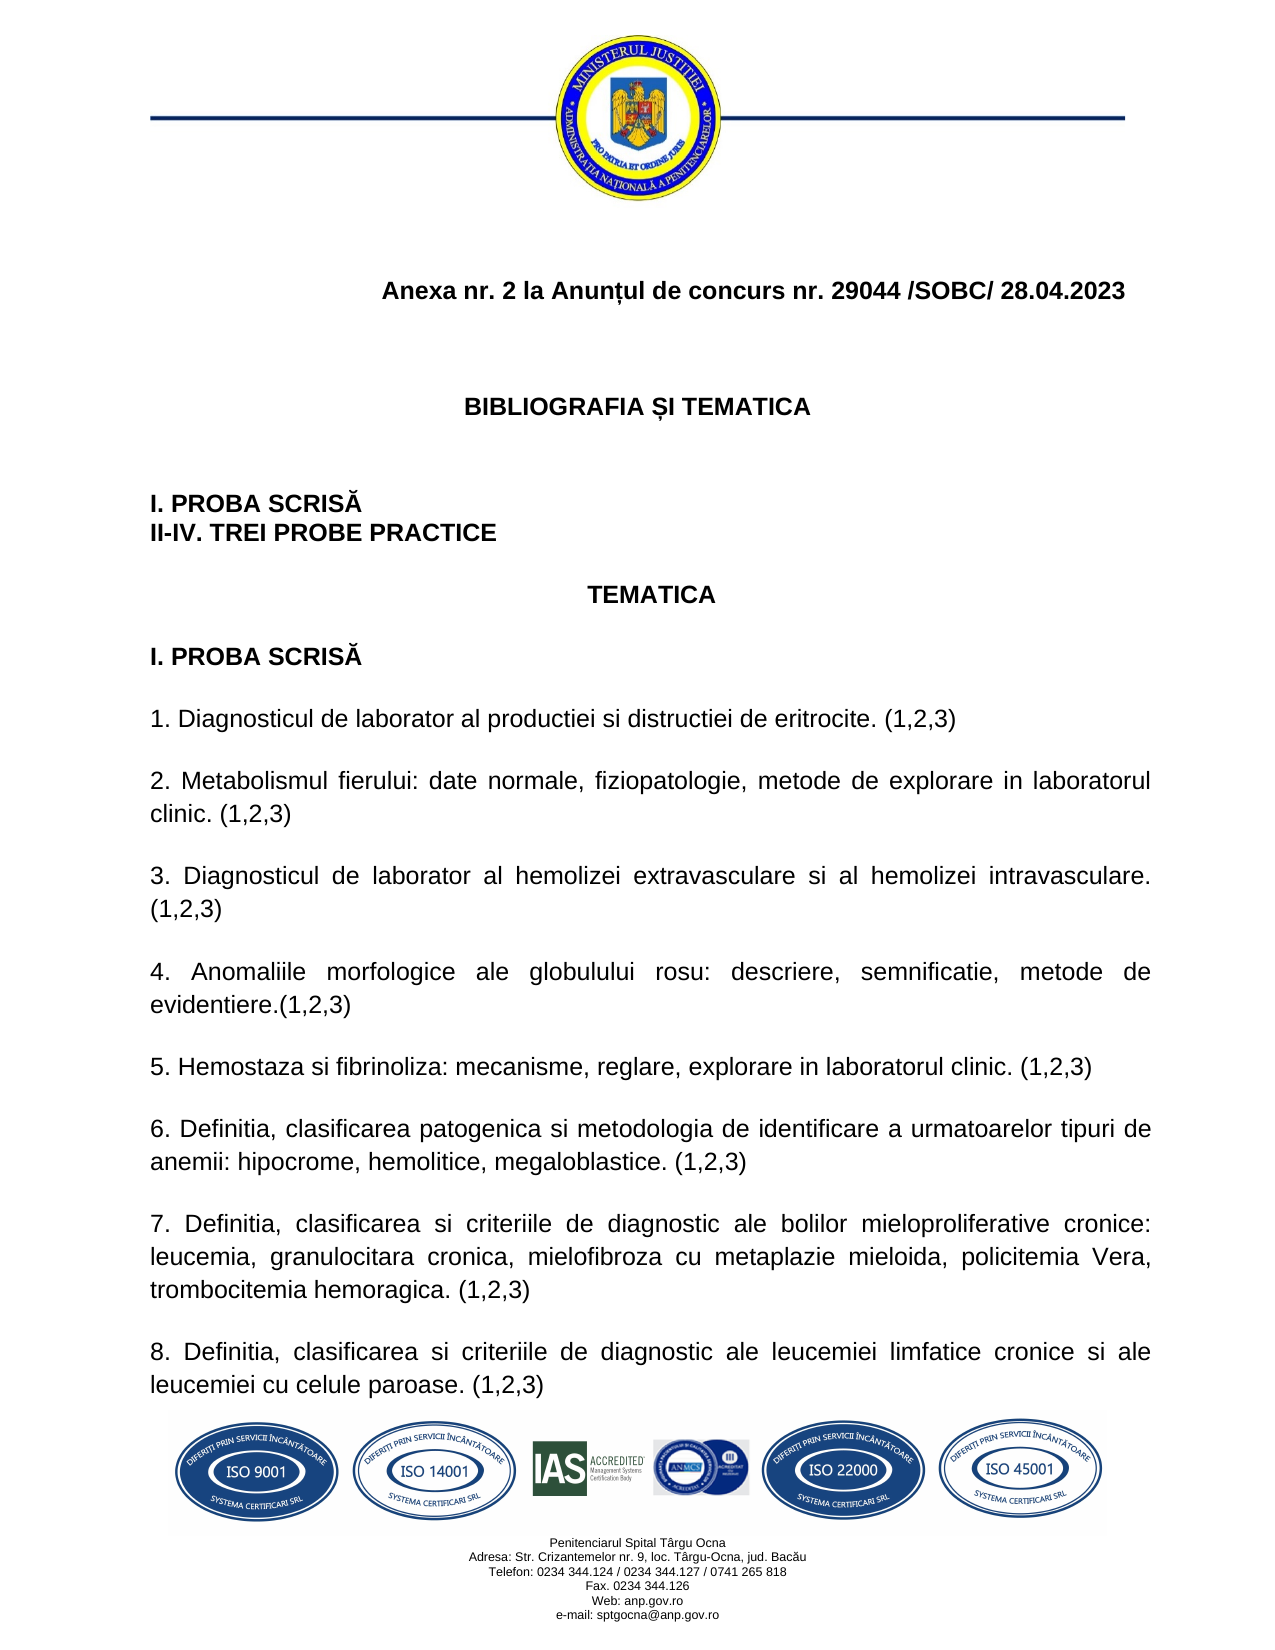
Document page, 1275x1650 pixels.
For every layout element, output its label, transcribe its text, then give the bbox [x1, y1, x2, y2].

text 3. Diagnosticul de laborator al hemolizei extravasculare si al hemolizei intravasculare. (1,2,3) [150, 861, 1153, 923]
text 4. Anomaliile morfologice ale globulului rosu: descriere, semnificatie, metode de evidentiere.(1,2,3) [150, 957, 1153, 1018]
text 7. Definitia, clasificarea si criteriile de diagnostic ale bolilor mieloproliferative cronice: leucemia, granulocitara cronica, mielofibroza cu metaplazie mieloida, policitemia Vera, trombocitemia hemoragica. (1,2,3) [150, 1209, 1153, 1304]
text II-IV. TREI PROBE PRACTICE [150, 518, 1153, 547]
text 1. Diagnosticul de laborator al productiei si distructiei de eritrocite. (1,2,3) [150, 704, 1153, 733]
text I. PROBA SCRISĂ [150, 489, 1153, 518]
text TEMATICA [150, 579, 1153, 608]
text 6. Definitia, clasificarea patogenica si metodologia de identificare a urmatoarelor tipuri de anemii: hipocrome, hemolitice, megaloblastice. (1,2,3) [150, 1114, 1153, 1176]
text Anexa nr. 2 la Anunțul de concurs nr. 29044 /SOBC/ 28.04.2023 [150, 276, 1163, 305]
text 5. Hemostaza si fibrinoliza: mecanisme, reglare, explorare in laboratorul clinic. (1,2,3) [150, 1052, 1153, 1081]
text 8. Definitia, clasificarea si criteriile de diagnostic ale leucemiei limfatice cronice si ale leucemiei cu celule paroase. (1,2,3) [150, 1337, 1153, 1399]
picture [168, 1410, 1108, 1536]
picture [150, 35, 1125, 208]
text I. PROBA SCRISĂ [150, 642, 1153, 671]
text 2. Metabolismul fierului: date normale, fiziopatologie, metode de explorare in laboratorul clinic. (1,2,3) [150, 766, 1153, 828]
text BIBLIOGRAFIA ȘI TEMATICA [150, 392, 1125, 421]
